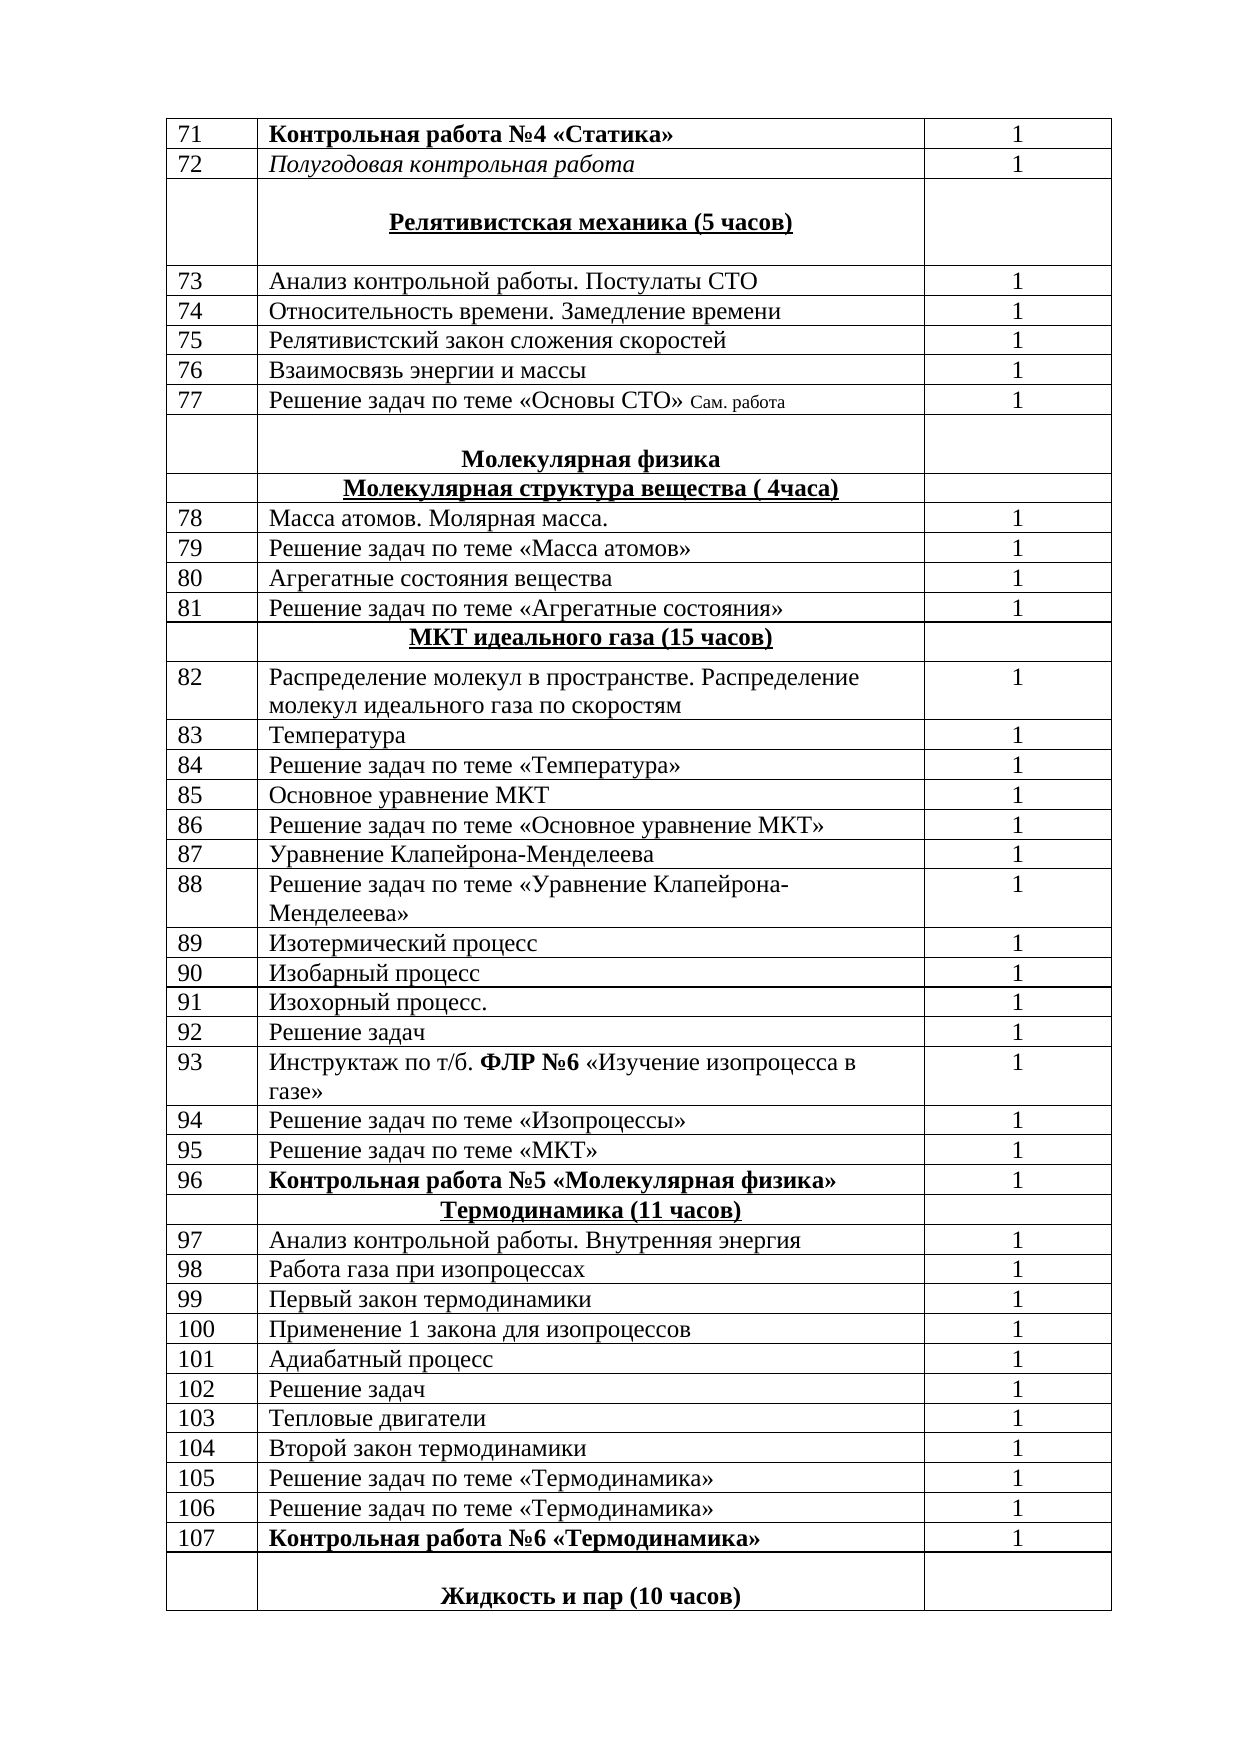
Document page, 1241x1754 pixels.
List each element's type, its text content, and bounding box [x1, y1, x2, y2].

table_cell 1 [925, 840, 1111, 868]
table_cell 84 [167, 750, 257, 779]
table_cell Молекулярная структура вещества ( 4часа) [258, 474, 924, 502]
table_cell 1 [925, 119, 1111, 148]
table_cell 1 [925, 149, 1111, 178]
table_cell [167, 179, 257, 265]
table_cell Масса атомов. Молярная масса. [258, 503, 924, 532]
table_cell 73 [167, 266, 257, 295]
table_cell 1 [925, 1255, 1111, 1283]
table_cell Контрольная работа №4 «Статика» [258, 119, 924, 148]
table_cell 95 [167, 1135, 257, 1164]
table_cell 1 [925, 750, 1111, 779]
table_cell Первый закон термодинамики [258, 1284, 924, 1313]
table_cell Решение задач по теме «МКТ» [258, 1135, 924, 1164]
table_cell Второй закон термодинамики [258, 1433, 924, 1462]
table_cell 1 [925, 1344, 1111, 1373]
table_cell Изобарный процесс [258, 958, 924, 986]
table_cell Решение задач по теме «Основное уравнение МКТ» [258, 810, 924, 838]
table_cell [925, 1553, 1111, 1610]
table_cell 104 [167, 1433, 257, 1462]
table_cell 1 [925, 1404, 1111, 1432]
table_cell Решение задач по теме «Агрегатные состояния» [258, 593, 924, 621]
table_cell 1 [925, 1017, 1111, 1046]
table_cell 1 [925, 928, 1111, 957]
table_cell 72 [167, 149, 257, 178]
table_cell 1 [925, 1433, 1111, 1462]
table_cell 107 [167, 1523, 257, 1551]
table_cell 1 [925, 1284, 1111, 1313]
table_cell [258, 1553, 924, 1610]
table_cell 75 [167, 326, 257, 354]
table_cell Решение задач по теме «Температура» [258, 750, 924, 779]
table_cell [925, 415, 1111, 472]
table_cell Молекулярная физика [258, 415, 924, 472]
table_cell [925, 1195, 1111, 1224]
table_cell Решение задач по теме «Основы СТО» Сам. работа [258, 385, 924, 414]
table_cell 77 [167, 385, 257, 414]
table_cell 81 [167, 593, 257, 621]
table_cell Решение задач [258, 1017, 924, 1046]
table_cell 87 [167, 840, 257, 868]
table_cell [167, 415, 257, 472]
table_cell 1 [925, 266, 1111, 295]
table_cell 1 [925, 780, 1111, 809]
table_cell Тепловые двигатели [258, 1404, 924, 1432]
table_cell 71 [167, 119, 257, 148]
table_cell Решение задач по теме «Термодинамика» [258, 1463, 924, 1492]
table_cell 1 [925, 1106, 1111, 1134]
table_cell Релятивистская механика (5 часов) [258, 179, 924, 265]
table_cell Полугодовая контрольная работа [258, 149, 924, 178]
table_cell Распределение молекул в пространстве. Распределение молекул идеального газа по скоростям [258, 662, 924, 719]
table_cell 101 [167, 1344, 257, 1373]
table_cell 91 [167, 988, 257, 1016]
table_cell 94 [167, 1106, 257, 1134]
table_cell 1 [925, 1135, 1111, 1164]
table_cell 1 [925, 1374, 1111, 1402]
table_cell 1 [925, 296, 1111, 324]
table_cell Работа газа при изопроцессах [258, 1255, 924, 1283]
table_cell 102 [167, 1374, 257, 1402]
table_cell Анализ контрольной работы. Постулаты СТО [258, 266, 924, 295]
table_cell 1 [925, 355, 1111, 384]
table_cell 85 [167, 780, 257, 809]
table_cell 82 [167, 662, 257, 719]
table_cell [167, 623, 257, 661]
table_cell 100 [167, 1314, 257, 1343]
table_cell 86 [167, 810, 257, 838]
table_cell 89 [167, 928, 257, 957]
table_cell [167, 474, 257, 502]
table_cell Решение задач по теме «Масса атомов» [258, 533, 924, 562]
table_cell 98 [167, 1255, 257, 1283]
table_cell Решение задач по теме «Термодинамика» [258, 1493, 924, 1522]
table_cell Анализ контрольной работы. Внутренняя энергия [258, 1225, 924, 1253]
table_cell 106 [167, 1493, 257, 1522]
table_cell Решение задач по теме «Изопроцессы» [258, 1106, 924, 1134]
table_cell 1 [925, 988, 1111, 1016]
table_cell 88 [167, 869, 257, 927]
table_cell 1 [925, 593, 1111, 621]
table_cell МКТ идеального газа (15 часов) [258, 623, 924, 661]
table_cell Агрегатные состояния вещества [258, 563, 924, 592]
table_cell 79 [167, 533, 257, 562]
table_cell Решение задач по теме «Уравнение Клапейрона-Менделеева» [258, 869, 924, 927]
table_cell Относительность времени. Замедление времени [258, 296, 924, 324]
table_cell 1 [925, 720, 1111, 749]
table_cell 1 [925, 326, 1111, 354]
table_cell 78 [167, 503, 257, 532]
table_cell [925, 179, 1111, 265]
table_cell Релятивистский закон сложения скоростей [258, 326, 924, 354]
table_cell 96 [167, 1165, 257, 1194]
table_cell Инструктаж по т/б. ФЛР №6 «Изучение изопроцесса в газе» [258, 1047, 924, 1104]
table_cell 1 [925, 1225, 1111, 1253]
table_cell Адиабатный процесс [258, 1344, 924, 1373]
table_cell 83 [167, 720, 257, 749]
table_cell 1 [925, 810, 1111, 838]
table_cell 1 [925, 563, 1111, 592]
table_cell 105 [167, 1463, 257, 1492]
table_cell 1 [925, 533, 1111, 562]
table_cell 1 [925, 958, 1111, 986]
table_cell Термодинамика (11 часов) [258, 1195, 924, 1224]
table_cell Основное уравнение МКТ [258, 780, 924, 809]
table_cell 1 [925, 1314, 1111, 1343]
table_cell 76 [167, 355, 257, 384]
table_cell 97 [167, 1225, 257, 1253]
table_cell 74 [167, 296, 257, 324]
table_cell 99 [167, 1284, 257, 1313]
table_cell Изотермический процесс [258, 928, 924, 957]
table_cell [925, 623, 1111, 661]
table_cell 1 [925, 1047, 1111, 1104]
table_cell 1 [925, 1165, 1111, 1194]
table_cell 1 [925, 1523, 1111, 1551]
table_cell 103 [167, 1404, 257, 1432]
table_cell 92 [167, 1017, 257, 1046]
table_cell Уравнение Клапейрона-Менделеева [258, 840, 924, 868]
table_cell [925, 474, 1111, 502]
table_cell Температура [258, 720, 924, 749]
table_cell Контрольная работа №6 «Термодинамика» [258, 1523, 924, 1551]
table_cell Применение 1 закона для изопроцессов [258, 1314, 924, 1343]
table_cell 1 [925, 869, 1111, 927]
table_cell Изохорный процесс. [258, 988, 924, 1016]
table_cell 90 [167, 958, 257, 986]
table_cell Решение задач [258, 1374, 924, 1402]
table_cell [167, 1553, 257, 1610]
table_cell 1 [925, 662, 1111, 719]
table_cell 1 [925, 1493, 1111, 1522]
table_cell Контрольная работа №5 «Молекулярная физика» [258, 1165, 924, 1194]
table_cell 1 [925, 503, 1111, 532]
table_cell Взаимосвязь энергии и массы [258, 355, 924, 384]
table_cell 93 [167, 1047, 257, 1104]
table_cell 1 [925, 385, 1111, 414]
table_cell 1 [925, 1463, 1111, 1492]
table_cell [167, 1195, 257, 1224]
table_cell 80 [167, 563, 257, 592]
